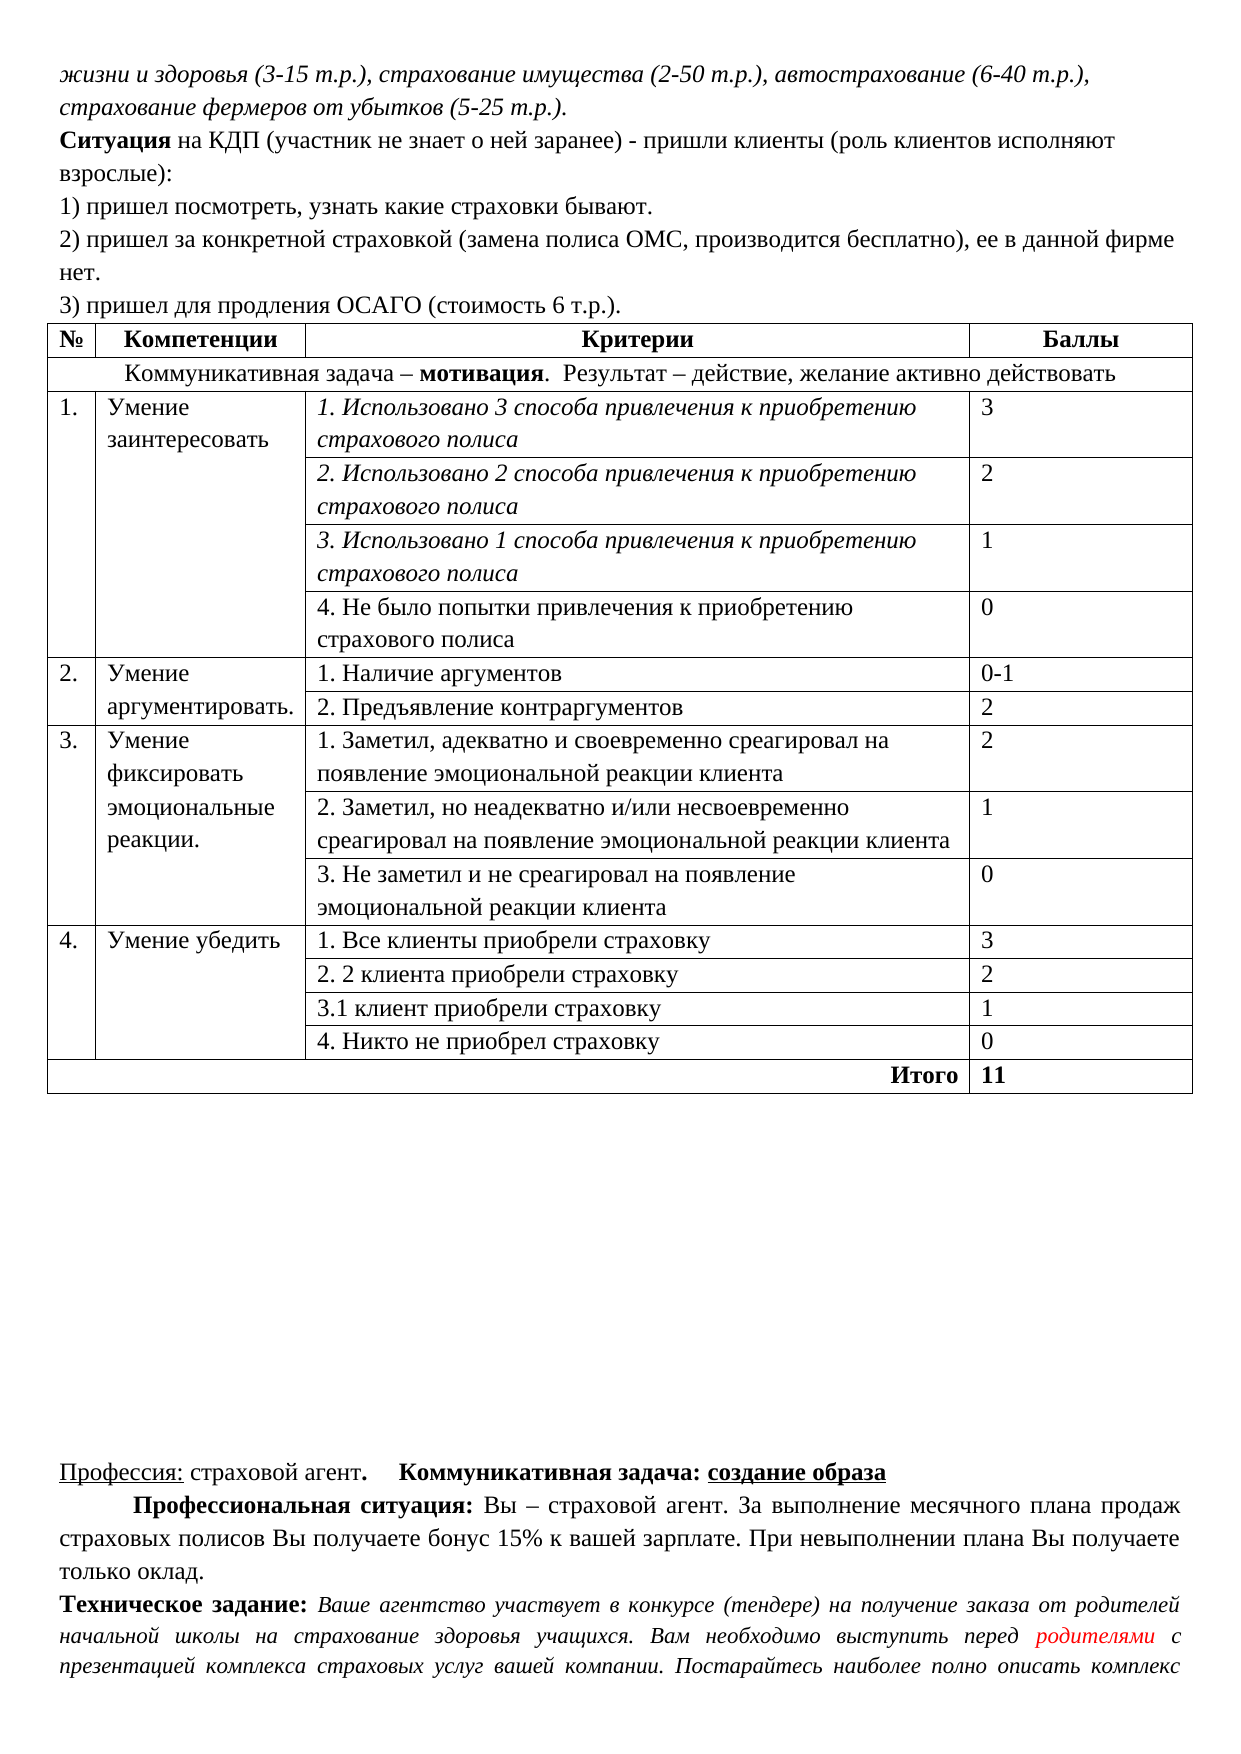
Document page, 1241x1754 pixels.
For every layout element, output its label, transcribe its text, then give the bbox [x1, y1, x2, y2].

table_cell 4. [48, 926, 95, 1059]
table_cell Умение фиксировать эмоциональные реакции. [96, 726, 305, 924]
text Профессиональная ситуация: Вы – страховой агент. За выполнение месячного плана продаж страховых полисов Вы получаете бонус 15% к вашей зарплате. При невыполнении плана Вы получаете только оклад. [59, 1490, 1181, 1585]
table_cell 4. Не было попытки привлечения к приобретению страхового полиса [306, 592, 969, 657]
table_cell 4. Никто не приобрел страховку [306, 1026, 969, 1059]
table_cell 3. Использовано 1 способа привлечения к приобретению страхового полиса [306, 525, 969, 591]
table_cell 3. Не заметил и не среагировал на появление эмоциональной реакции клиента [306, 859, 969, 924]
table_cell 0 [970, 592, 1192, 657]
table_cell Коммуникативная задача – мотивация. Результат – действие, желание активно действовать [48, 358, 1192, 391]
table_cell 2 [970, 726, 1192, 791]
table_cell 2. Использовано 2 способа привлечения к приобретению страхового полиса [306, 458, 969, 524]
text 1) пришел посмотреть, узнать какие страховки бывают. [59, 191, 1181, 220]
table_cell Умение убедить [96, 926, 305, 1059]
table_cell 3.1 клиент приобрели страховку [306, 993, 969, 1025]
text 2) пришел за конкретной страховкой (замена полиса ОМС, производится бесплатно), ее в данной фирме нет. [59, 224, 1181, 286]
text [59, 59, 1181, 121]
table_cell 2. Предъявление контраргументов [306, 692, 969, 724]
table_cell 1 [970, 525, 1192, 591]
table_cell Умение заинтересовать [96, 392, 305, 657]
text Профессия: страховой агент. Коммуникативная задача: создание образа [59, 1457, 1181, 1486]
table_header Баллы [970, 324, 1192, 357]
table_cell 2. [48, 658, 95, 724]
table_cell 0-1 [970, 658, 1192, 691]
table_header Компетенции [96, 324, 305, 357]
table_cell Умение аргументировать. [96, 658, 305, 724]
table_cell 2. Заметил, но неадекватно и/или несвоевременно среагировал на появление эмоциональной реакции клиента [306, 792, 969, 858]
table_cell 1. Наличие аргументов [306, 658, 969, 691]
table_cell 11 [970, 1060, 1192, 1093]
text 3) пришел для продления ОСАГО (стоимость 6 т.р.). [59, 290, 1181, 319]
table_header № [48, 324, 95, 357]
table_cell 2 [970, 959, 1192, 992]
table_cell 1. [48, 392, 95, 657]
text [59, 1589, 1181, 1678]
text Ситуация на КДП (участник не знает о ней заранее) - пришли клиенты (роль клиентов исполняют взрослые): [59, 125, 1181, 187]
table_cell 1 [970, 792, 1192, 858]
table_cell 1. Все клиенты приобрели страховку [306, 926, 969, 958]
table_cell 3 [970, 392, 1192, 457]
table_cell 3 [970, 926, 1192, 958]
table_cell 1. Заметил, адекватно и своевременно среагировал на появление эмоциональной реакции клиента [306, 726, 969, 791]
table_cell 2 [970, 458, 1192, 524]
table_cell 0 [970, 1026, 1192, 1059]
table_cell 1 [970, 993, 1192, 1025]
table_cell 1. Использовано 3 способа привлечения к приобретению страхового полиса [306, 392, 969, 457]
table_cell 2. 2 клиента приобрели страховку [306, 959, 969, 992]
table_cell 2 [970, 692, 1192, 724]
table_header Критерии [306, 324, 969, 357]
table_cell 0 [970, 859, 1192, 924]
table_cell Итого [48, 1060, 969, 1093]
table_cell 3. [48, 726, 95, 924]
